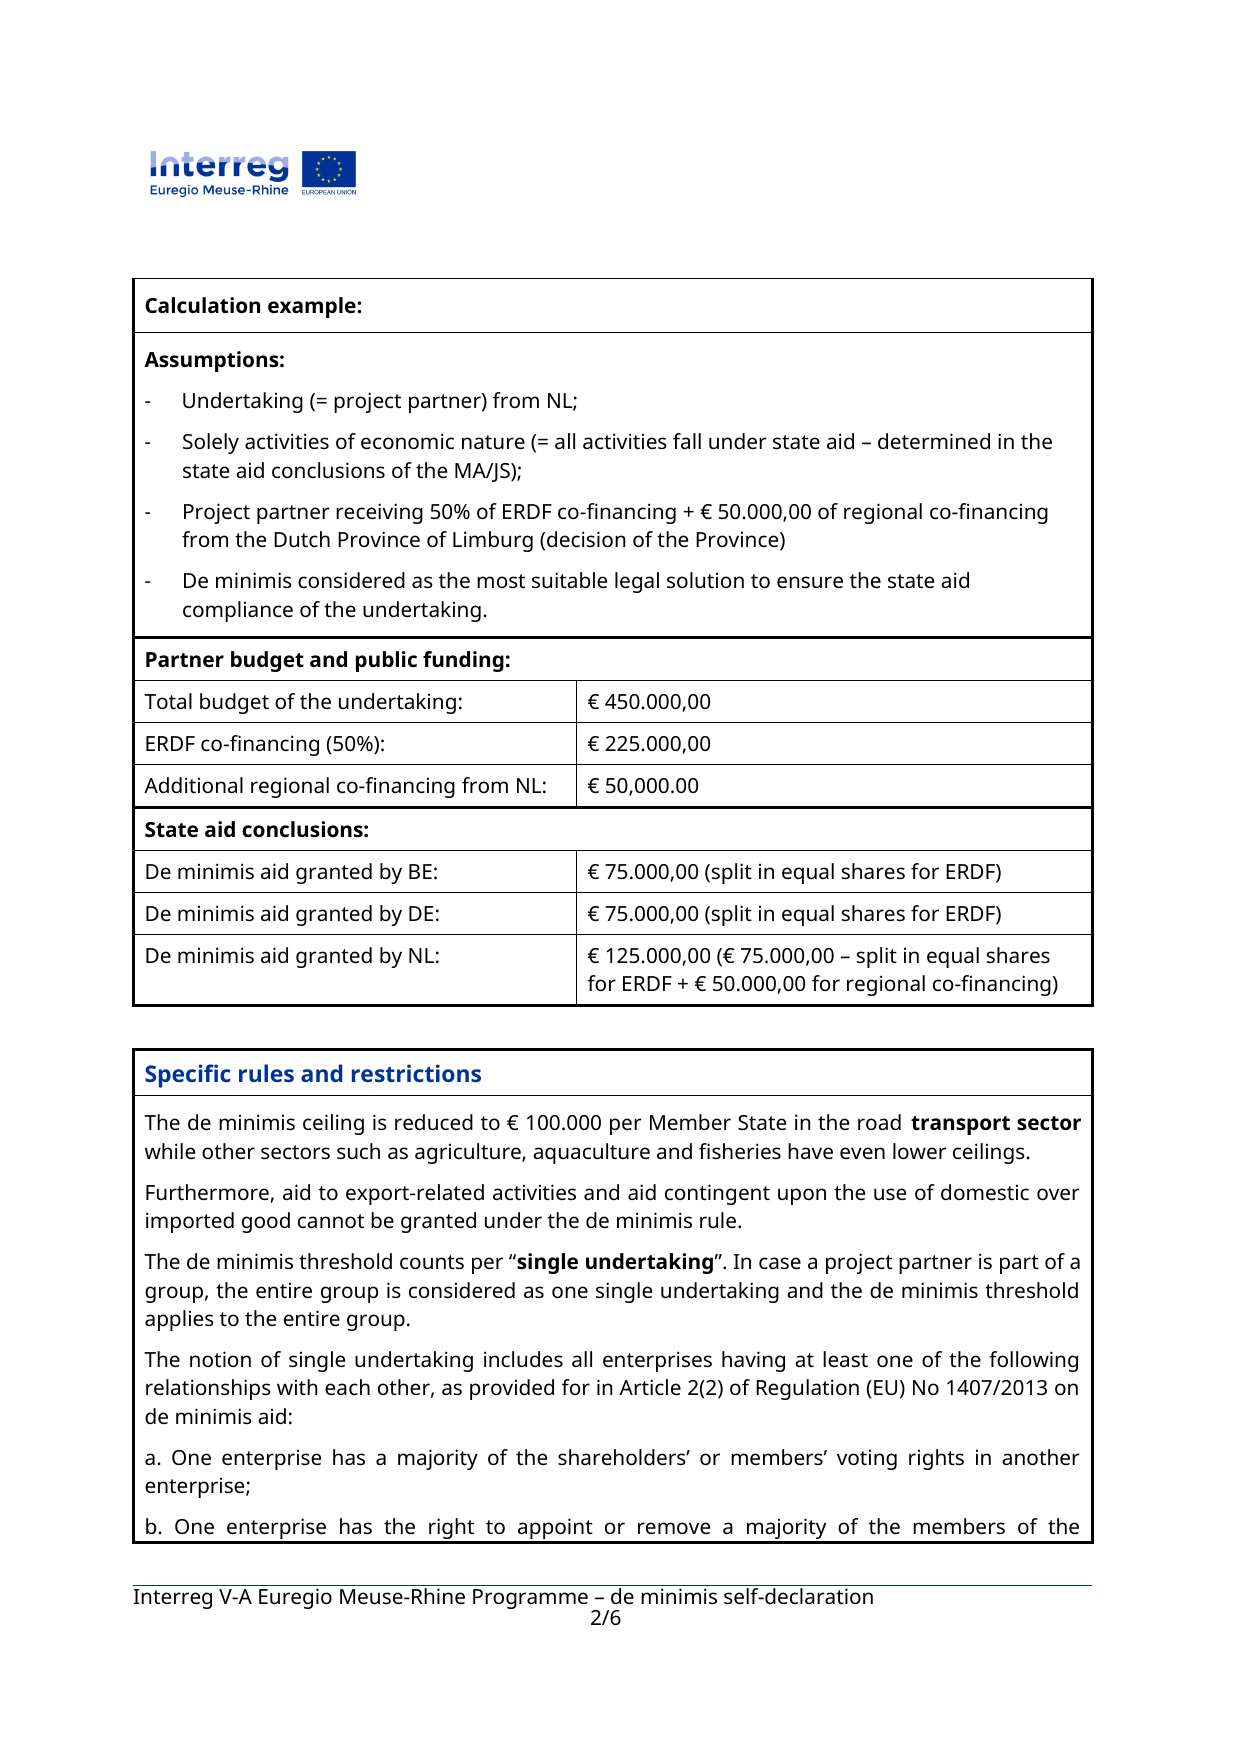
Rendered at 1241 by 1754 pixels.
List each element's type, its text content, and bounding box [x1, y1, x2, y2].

picture [132, 132, 374, 213]
table_cell € 50,000.00 [577, 765, 1091, 806]
table_cell € 75.000,00 (split in equal shares for ERDF) [577, 893, 1091, 934]
table_header Specific rules and restrictions [135, 1051, 1091, 1095]
table_cell De minimis aid granted by DE: [135, 893, 576, 934]
table_cell € 225.000,00 [577, 723, 1091, 764]
table_cell Partner budget and public funding: [135, 639, 1091, 680]
table_cell Additional regional co-financing from NL: [135, 765, 576, 806]
table_cell Assumptions: Undertaking (= project partner) from NL; Solely activities of economic nature (= all activities fall under state aid – determined in the state aid conclusions of the MA/JS); Project partner receiving 50% of ERDF co-financing + € 50.000,00 of regional co-financing from the Dutch Province of Limburg (decision of the Province) De minimis considered as the most suitable legal solution to ensure the state aid compliance of the undertaking. [135, 333, 1091, 636]
table_cell De minimis aid granted by BE: [135, 851, 576, 892]
table_cell € 75.000,00 (split in equal shares for ERDF) [577, 851, 1091, 892]
table_cell ERDF co-financing (50%): [135, 723, 576, 764]
table_cell De minimis aid granted by NL: [135, 935, 576, 1004]
table_cell Total budget of the undertaking: [135, 681, 576, 722]
table_cell € 125.000,00 (€ 75.000,00 – split in equal shares for ERDF + € 50.000,00 for regional co-financing) [577, 935, 1091, 1004]
table_cell € 450.000,00 [577, 681, 1091, 722]
table_cell State aid conclusions: [135, 809, 1091, 850]
